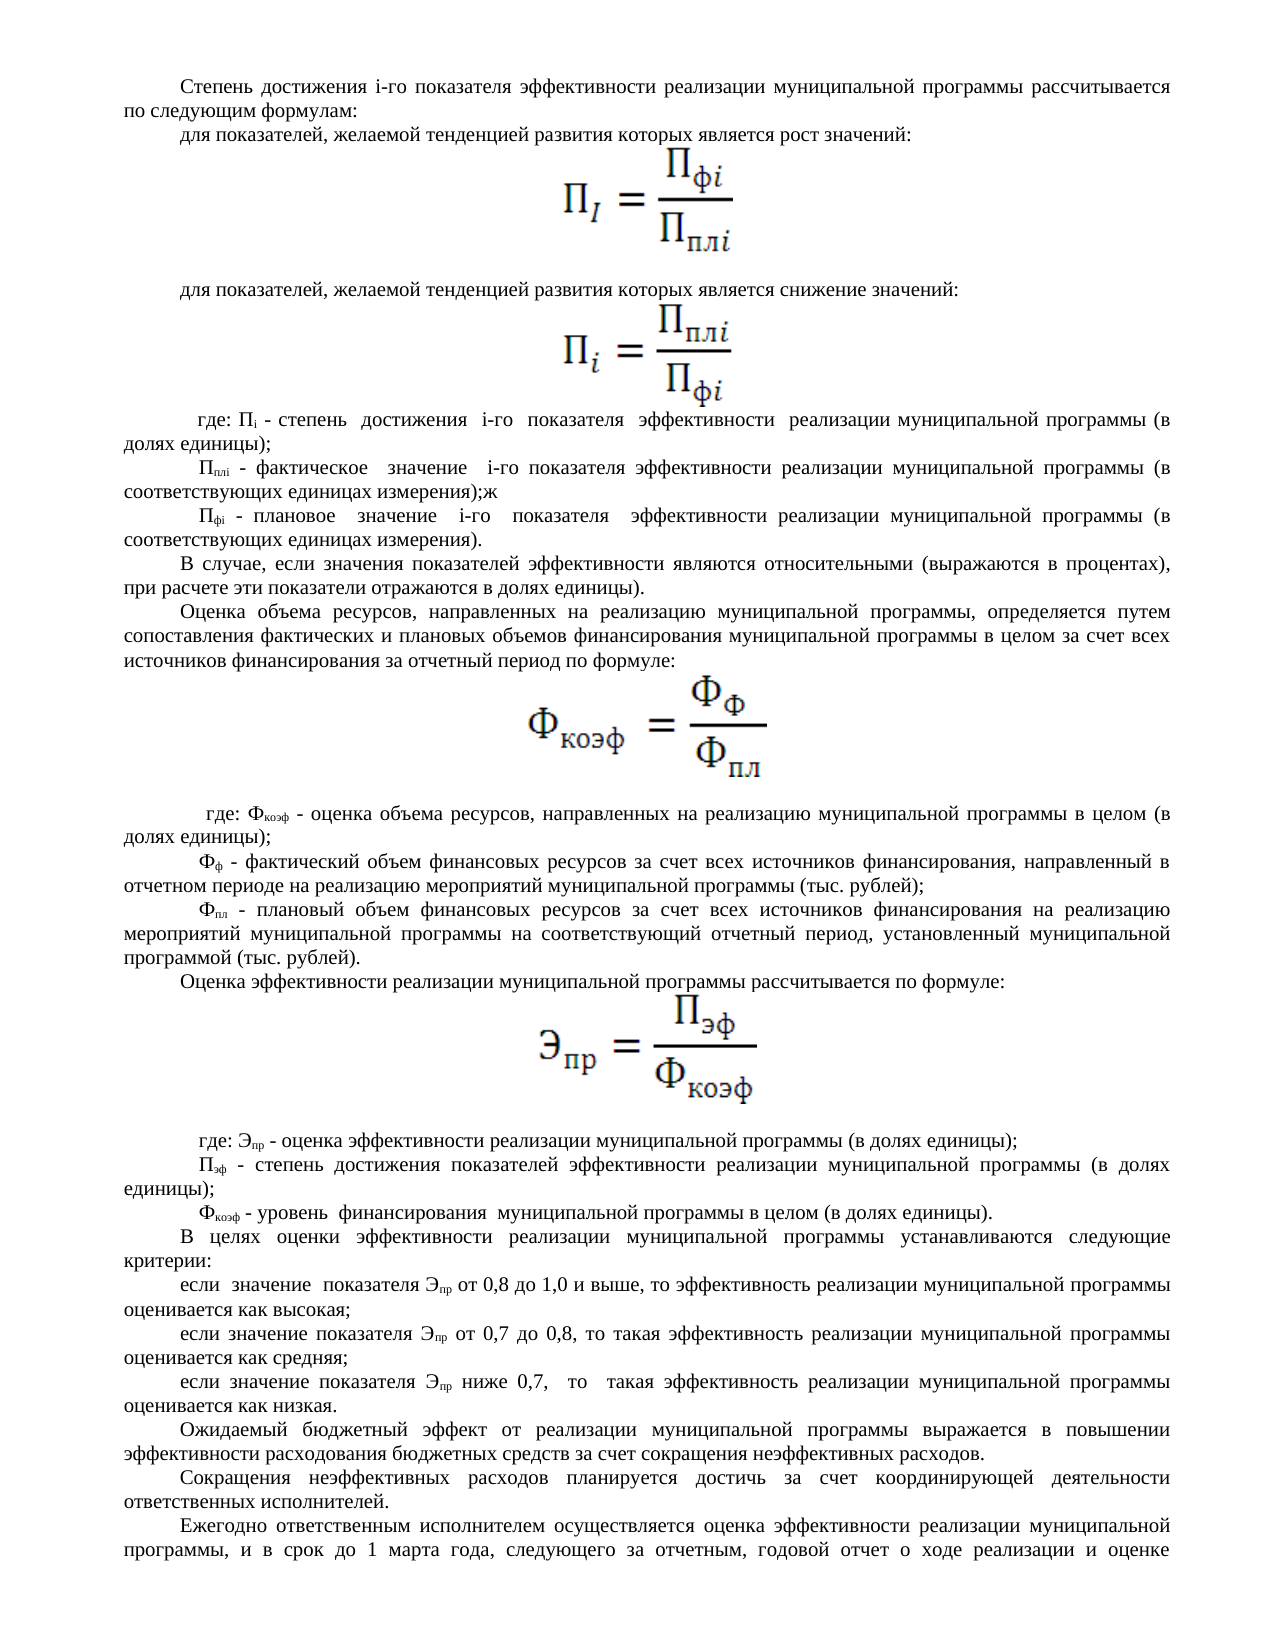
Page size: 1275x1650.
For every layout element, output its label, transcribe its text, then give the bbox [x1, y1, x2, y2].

text для показателей, желаемой тенденцией развития которых является рост значений: [123, 122, 1172, 146]
text В целях оценки эффективности реализации муниципальной программы устанавливаются следующие критерии: [123, 1224, 1172, 1272]
text Оценка объема ресурсов, направленных на реализацию муниципальной программы, определяется путем сопоставления фактических и плановых объемов финансирования муниципальной программы в целом за счет всех источников финансирования за отчетный период по формуле: [123, 599, 1172, 672]
text где: Пi - степень достижения i-го показателя эффективности реализации муниципальной программы (в долях единицы); [123, 407, 1172, 455]
text В случае, если значения показателей эффективности являются относительными (выражаются в процентах), при расчете эти показатели отражаются в долях единицы). [123, 551, 1172, 599]
text где: Эпр - оценка эффективности реализации муниципальной программы (в долях единицы); [123, 1128, 1172, 1152]
text Пэф - степень достижения показателей эффективности реализации муниципальной программы (в долях единицы); [123, 1152, 1172, 1200]
picture [527, 671, 767, 777]
text Степень достижения i-го показателя эффективности реализации муниципальной программы рассчитывается по следующим формулам: [123, 74, 1172, 122]
text если значение показателя Эпр от 0,8 до 1,0 и выше, то эффективность реализации муниципальной программы оценивается как высокая; [123, 1272, 1172, 1321]
picture [538, 992, 757, 1104]
text Пплi - фактическое значение i-го показателя эффективности реализации муниципальной программы (в соответствующих единицах измерения);ж [123, 455, 1172, 503]
text если значение показателя Эпр ниже 0,7, то такая эффективность реализации муниципальной программы оценивается как низкая. [123, 1369, 1172, 1417]
picture [562, 145, 733, 253]
text Ожидаемый бюджетный эффект от реализации муниципальной программы выражается в повышении эффективности расходования бюджетных средств за счет сокращения неэффективных расходов. [123, 1417, 1172, 1465]
text если значение показателя Эпр от 0,7 до 0,8, то такая эффективность реализации муниципальной программы оценивается как средняя; [123, 1321, 1172, 1369]
text для показателей, желаемой тенденцией развития которых является снижение значений: [123, 276, 1172, 301]
text Фпл - плановый объем финансовых ресурсов за счет всех источников финансирования на реализацию мероприятий муниципальной программы на соответствующий отчетный период, установленный муниципальной программой (тыс. рублей). [123, 897, 1172, 969]
text Пфi - плановое значение i-го показателя эффективности реализации муниципальной программы (в соответствующих единицах измерения). [123, 503, 1172, 551]
text Оценка эффективности реализации муниципальной программы рассчитывается по формуле: [123, 969, 1172, 993]
text Фф - фактический объем финансовых ресурсов за счет всех источников финансирования, направленный в отчетном периоде на реализацию мероприятий муниципальной программы (тыс. рублей); [123, 848, 1172, 897]
text Фкоэф - уровень финансирования муниципальной программы в целом (в долях единицы). [123, 1200, 1172, 1224]
text где: Фкоэф - оценка объема ресурсов, направленных на реализацию муниципальной программы в целом (в долях единицы); [123, 800, 1172, 848]
picture [562, 300, 733, 407]
text Сокращения неэффективных расходов планируется достичь за счет координирующей деятельности ответственных исполнителей. [123, 1465, 1172, 1513]
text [123, 1513, 1172, 1561]
